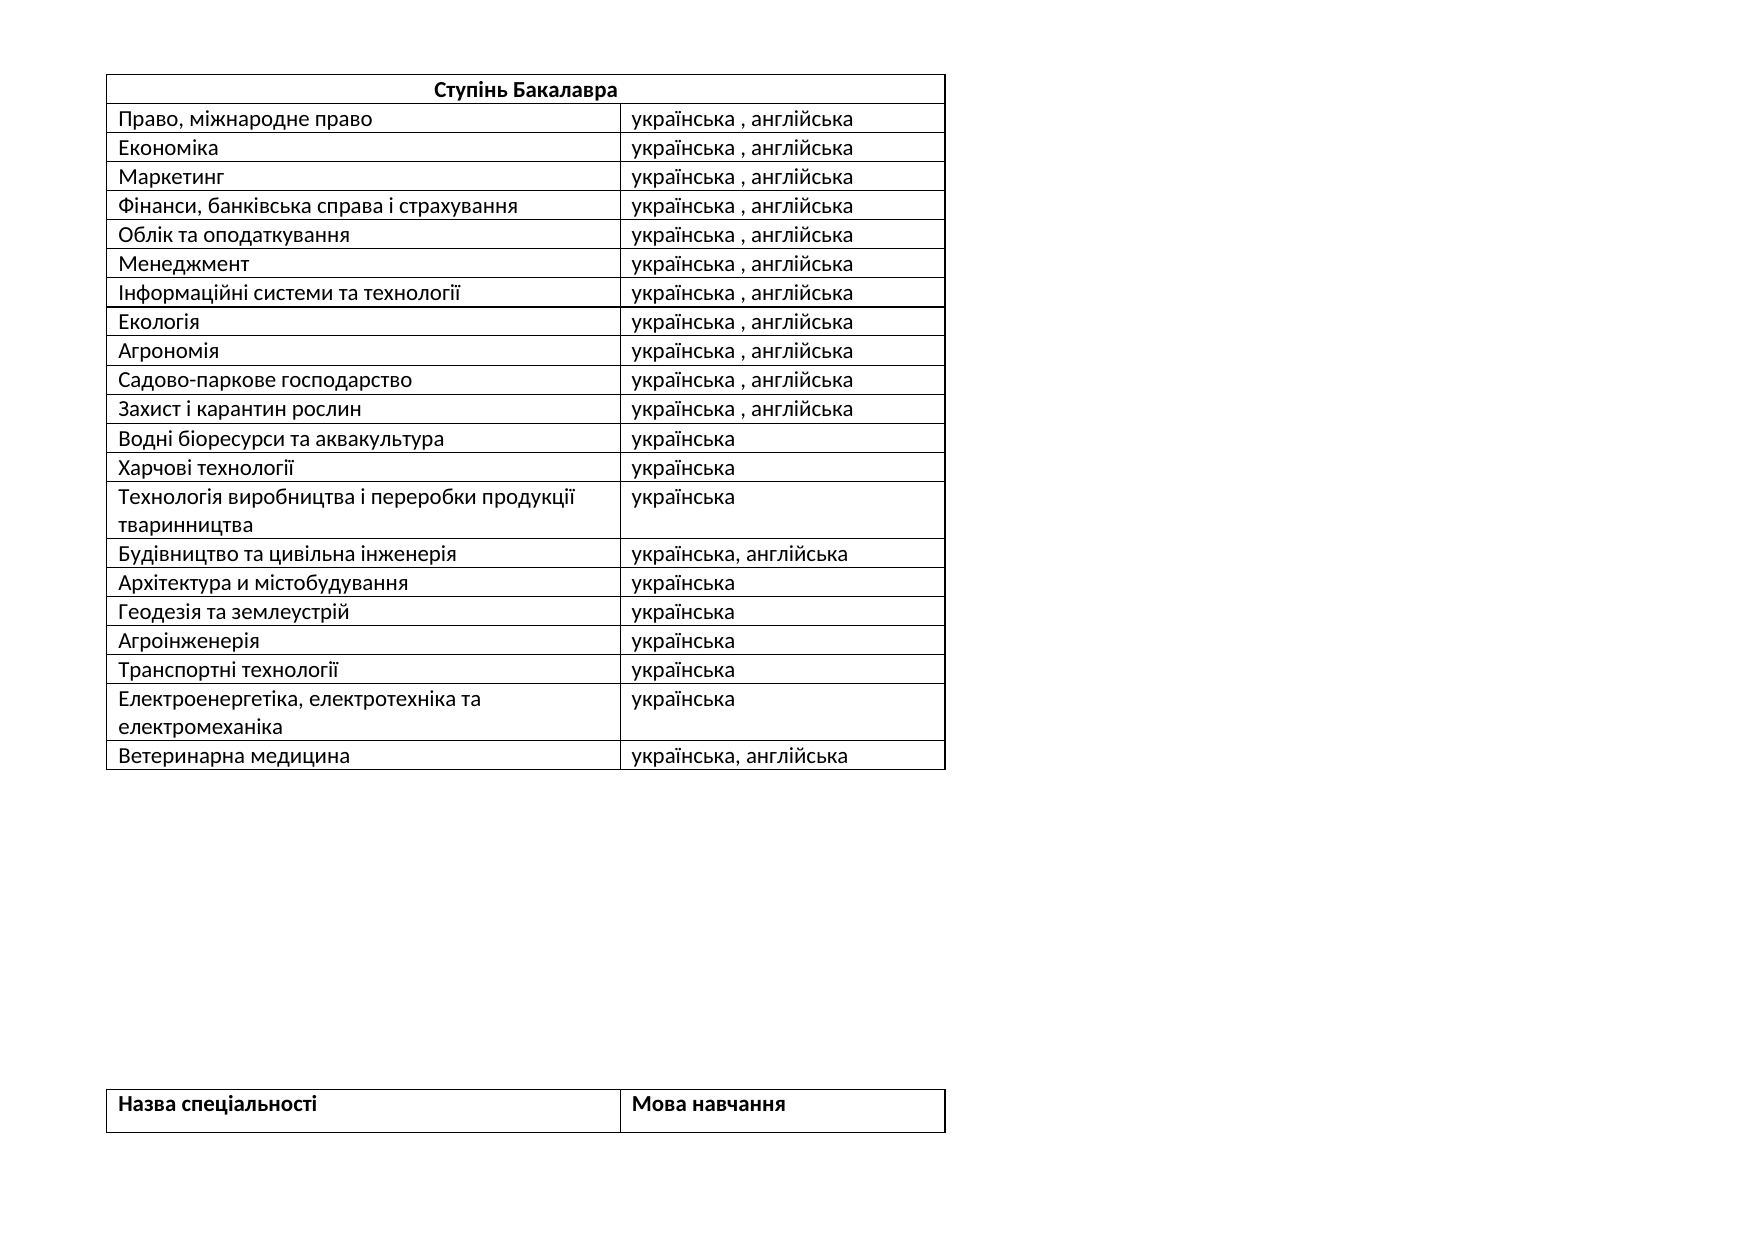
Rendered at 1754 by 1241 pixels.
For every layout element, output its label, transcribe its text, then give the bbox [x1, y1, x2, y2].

table_cell Технологія виробництва і переробки продукції тваринництва [107, 482, 620, 538]
table_cell українська [621, 597, 944, 625]
table_cell українська [621, 568, 944, 596]
table_cell українська , англійська [621, 220, 944, 248]
table_cell Ступінь Бакалавра [107, 75, 944, 103]
table_cell Ветеринарна медицина [107, 741, 620, 769]
table_cell українська [621, 626, 944, 654]
table_cell українська [621, 453, 944, 481]
table_cell українська, англійська [621, 741, 944, 769]
table_cell Інформаційні системи та технології [107, 278, 620, 306]
table_cell українська , англійська [621, 308, 944, 335]
table_cell Екологія [107, 308, 620, 335]
table_cell українська, англійська [621, 539, 944, 567]
table_cell Водні біоресурси та аквакультура [107, 424, 620, 452]
table_cell Облік та оподаткування [107, 220, 620, 248]
table_cell Економіка [107, 133, 620, 161]
table_cell українська , англійська [621, 249, 944, 277]
table_cell українська [621, 655, 944, 683]
table_cell Захист і карантин рослин [107, 395, 620, 423]
table_cell українська [621, 424, 944, 452]
table_cell Агрономія [107, 336, 620, 364]
table_cell українська , англійська [621, 104, 944, 132]
table_cell українська , англійська [621, 366, 944, 393]
table_cell Фінанси, банківська справа і страхування [107, 191, 620, 219]
table_cell Маркетинг [107, 162, 620, 190]
table_cell українська , англійська [621, 395, 944, 423]
table_header Мова навчання [621, 1090, 944, 1132]
table_cell Електроенергетіка, електротехніка та електромеханіка [107, 684, 620, 740]
table_cell українська , англійська [621, 336, 944, 364]
table_cell Агроінженерія [107, 626, 620, 654]
table_cell українська [621, 482, 944, 538]
table_cell Транспортні технології [107, 655, 620, 683]
table_cell українська , англійська [621, 133, 944, 161]
table_cell Геодезія та землеустрій [107, 597, 620, 625]
table_cell українська [621, 684, 944, 740]
table_cell українська , англійська [621, 162, 944, 190]
table_cell українська , англійська [621, 191, 944, 219]
table_cell Харчові технології [107, 453, 620, 481]
table_header Назва спеціальності [107, 1090, 620, 1132]
table_cell Архітектура и містобудування [107, 568, 620, 596]
table_cell Будівництво та цивільна інженерія [107, 539, 620, 567]
table_cell українська , англійська [621, 278, 944, 306]
table_cell Садово-паркове господарство [107, 366, 620, 393]
table_cell Право, міжнародне право [107, 104, 620, 132]
table_cell Менеджмент [107, 249, 620, 277]
